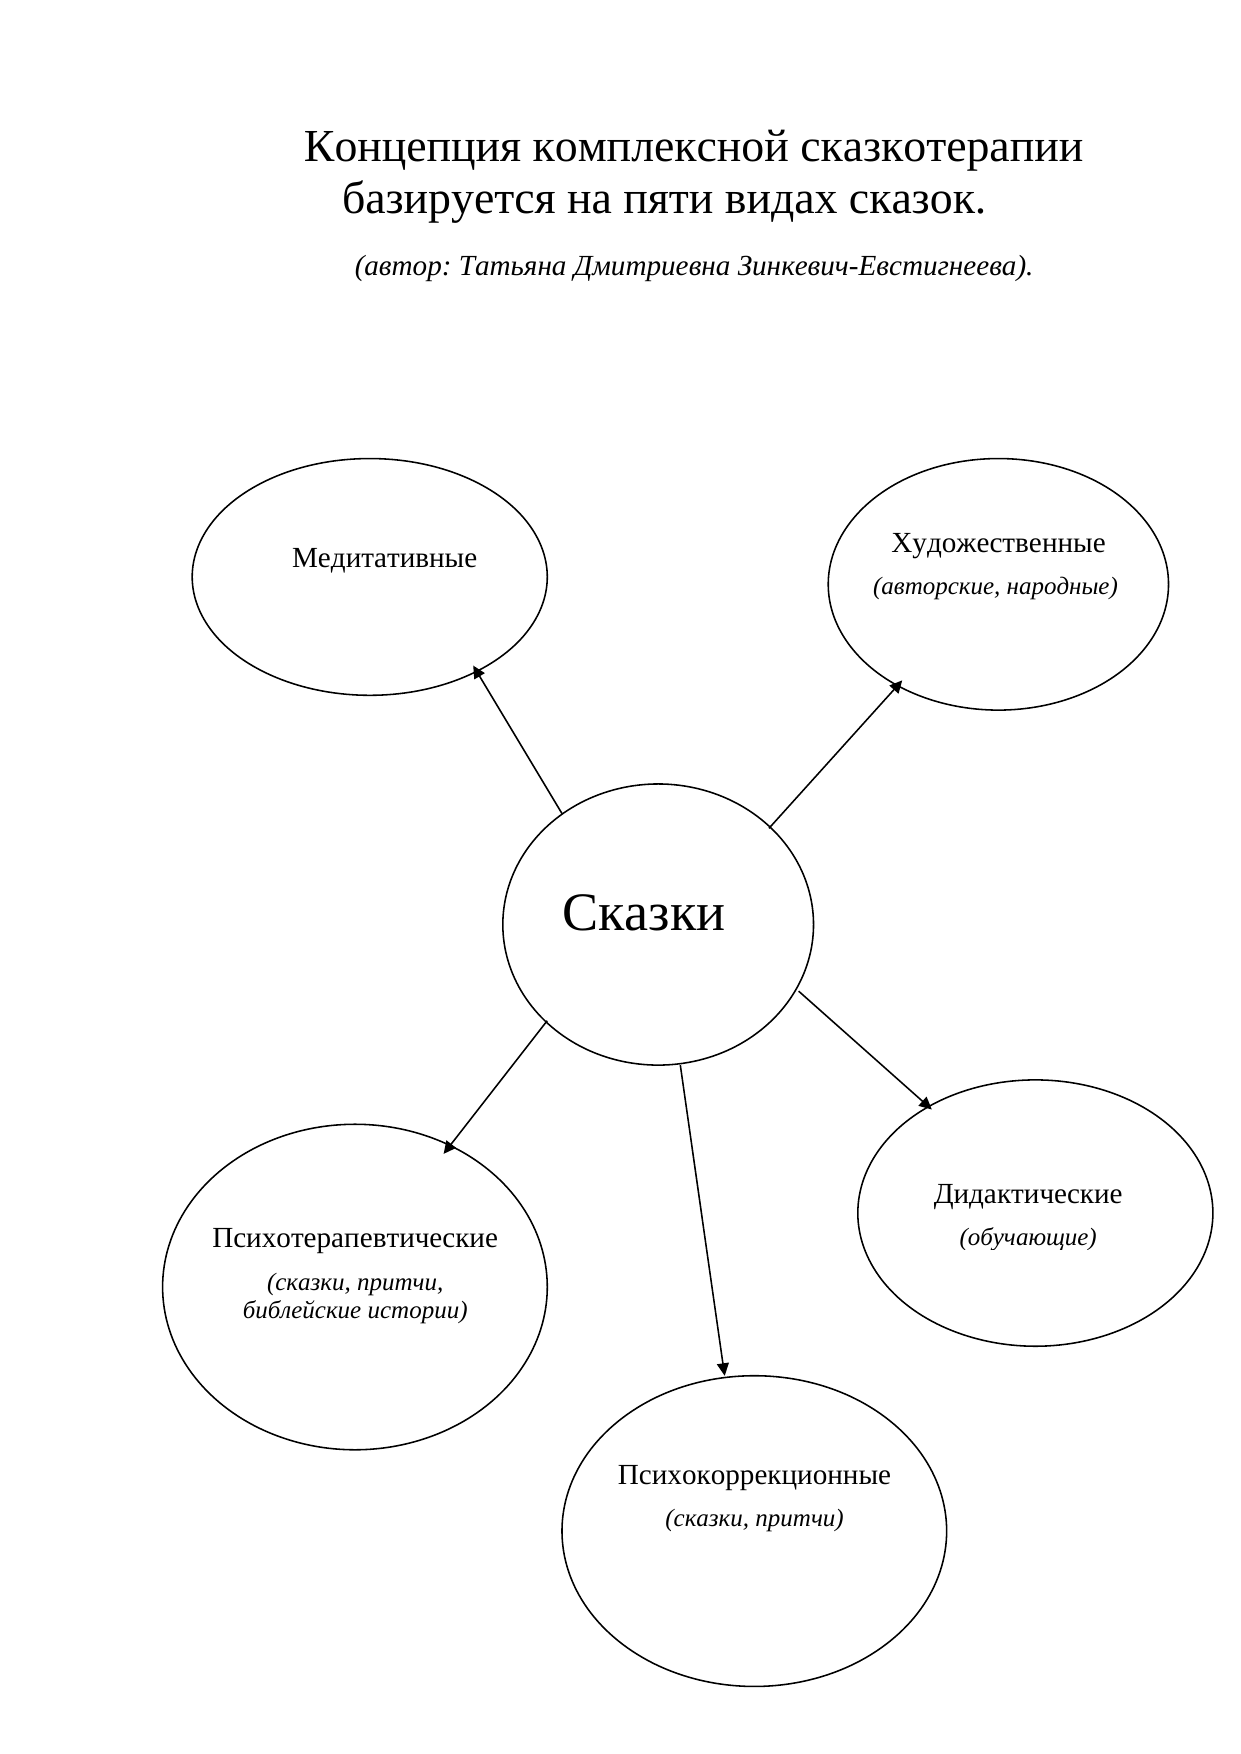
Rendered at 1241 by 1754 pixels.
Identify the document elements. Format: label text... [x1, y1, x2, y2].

text (автор: Татьяна Дмитриевна Зинкевич-Евстигнеева). [177, 248, 1152, 282]
text Концепция комплексной сказкотерапии базируется на пяти видах сказок. [177, 118, 1152, 223]
